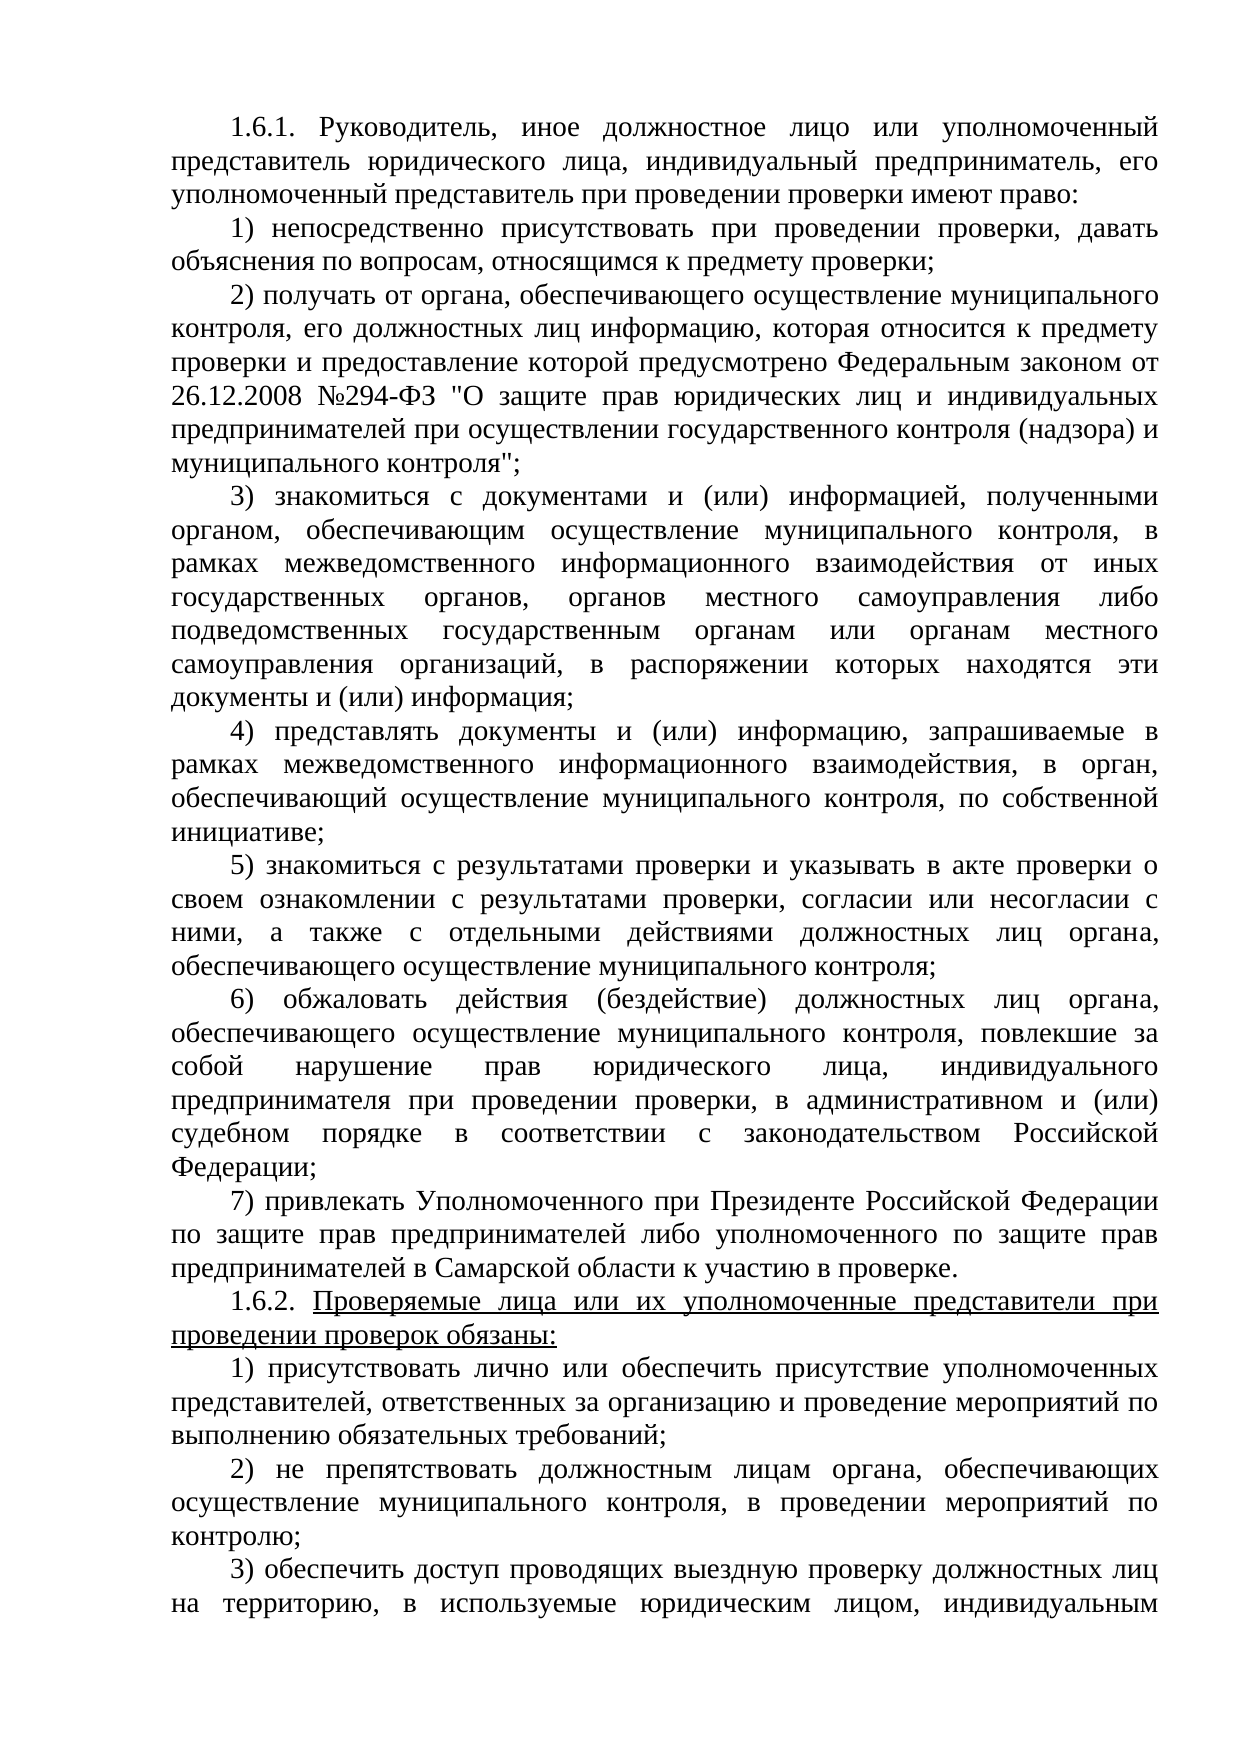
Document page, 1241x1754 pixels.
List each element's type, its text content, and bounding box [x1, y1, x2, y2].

text 1) присутствовать лично или обеспечить присутствие уполномоченных представителей, ответственных за организацию и проведение мероприятий по выполнению обязательных требований; [171, 1350, 1159, 1451]
text 2) не препятствовать должностным лицам органа, обеспечивающих осуществление муниципального контроля, в проведении мероприятий по контролю; [171, 1451, 1159, 1552]
text 1.6.1. Руководитель, иное должностное лицо или уполномоченный представитель юридического лица, индивидуальный предприниматель, его уполномоченный представитель при проведении проверки имеют право: [171, 109, 1159, 210]
text 1) непосредственно присутствовать при проведении проверки, давать объяснения по вопросам, относящимся к предмету проверки; [171, 210, 1159, 277]
text 1.6.2. Проверяемые лица или их уполномоченные представители при проведении проверок обязаны: [171, 1283, 1159, 1350]
text 4) представлять документы и (или) информацию, запрашиваемые в рамках межведомственного информационного взаимодействия, в орган, обеспечивающий осуществление муниципального контроля, по собственной инициативе; [171, 713, 1159, 847]
text 3) знакомиться с документами и (или) информацией, полученными органом, обеспечивающим осуществление муниципального контроля, в рамках межведомственного информационного взаимодействия от иных государственных органов, органов местного самоуправления либо подведомственных государственным органам или органам местного самоуправления организаций, в распоряжении которых находятся эти документы и (или) информация; [171, 478, 1159, 713]
text 2) получать от органа, обеспечивающего осуществление муниципального контроля, его должностных лиц информацию, которая относится к предмету проверки и предоставление которой предусмотрено Федеральным законом от 26.12.2008 №294-ФЗ "О защите прав юридических лиц и индивидуальных предпринимателей при осуществлении государственного контроля (надзора) и муниципального контроля"; [171, 277, 1159, 478]
text 6) обжаловать действия (бездействие) должностных лиц органа, обеспечивающего осуществление муниципального контроля, повлекшие за собой нарушение прав юридического лица, индивидуального предпринимателя при проведении проверки, в административном и (или) судебном порядке в соответствии с законодательством Российской Федерации; [171, 981, 1159, 1183]
text 7) привлекать Уполномоченного при Президенте Российской Федерации по защите прав предпринимателей либо уполномоченного по защите прав предпринимателей в Самарской области к участию в проверке. [171, 1183, 1159, 1283]
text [171, 1552, 1159, 1619]
text 5) знакомиться с результатами проверки и указывать в акте проверки о своем ознакомлении с результатами проверки, согласии или несогласии с ними, а также с отдельными действиями должностных лиц органа, обеспечивающего осуществление муниципального контроля; [171, 847, 1159, 981]
